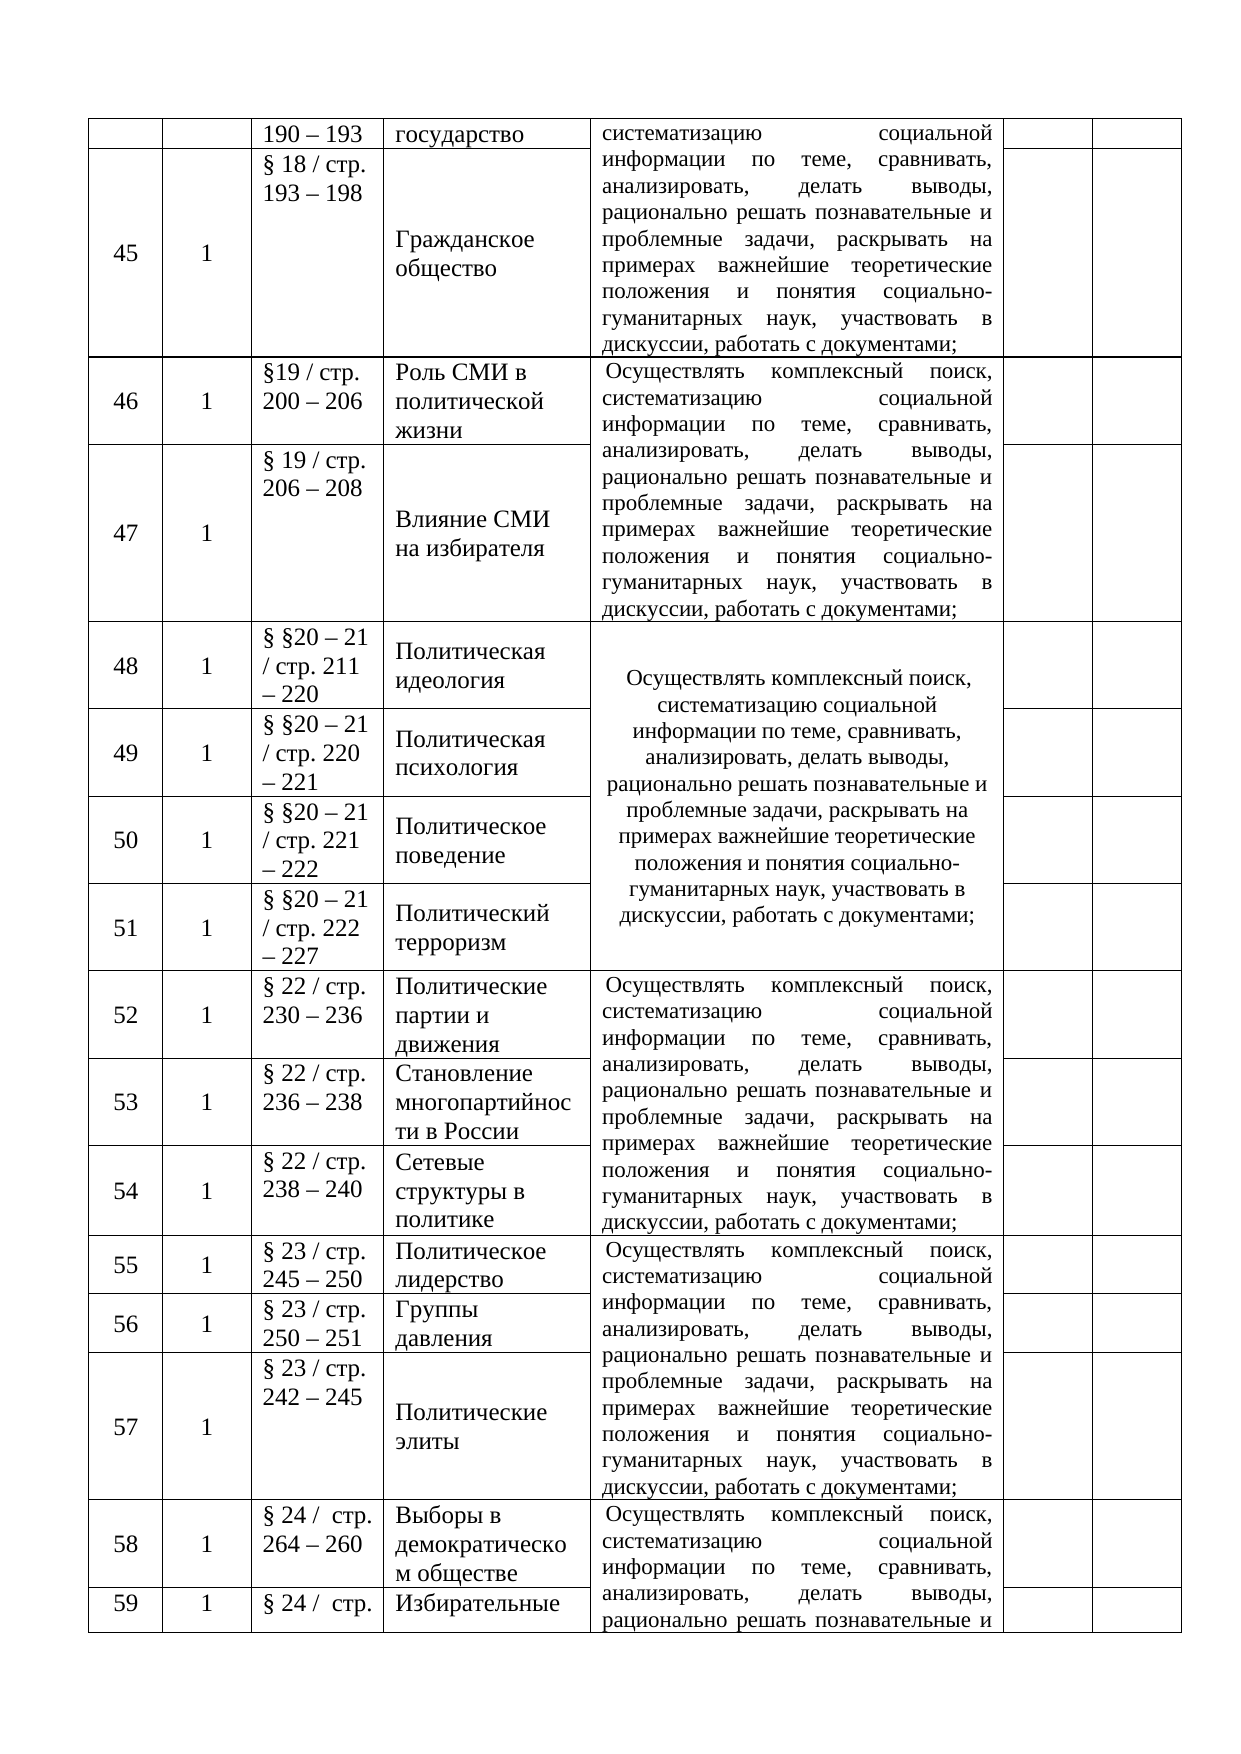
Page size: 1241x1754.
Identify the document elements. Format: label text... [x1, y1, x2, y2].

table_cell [591, 1500, 1003, 1632]
table_cell Роль СМИ в политической жизни [384, 358, 590, 444]
table_cell [1004, 1588, 1092, 1632]
table_cell [1093, 358, 1181, 444]
table_cell 44 [89, 119, 162, 148]
table_cell § §20 – 21 / стр. 220 – 221 [252, 709, 383, 796]
table_cell § 22 / стр. 236 – 238 [252, 1059, 383, 1145]
table_cell [1004, 971, 1092, 1057]
table_cell [1093, 1059, 1181, 1145]
table_cell 50 [89, 797, 162, 883]
table_cell Политические партии и движения [384, 971, 590, 1057]
table_cell 49 [89, 709, 162, 796]
table_cell 56 [89, 1294, 162, 1352]
table_cell [1004, 358, 1092, 444]
table_cell [1093, 797, 1181, 883]
table_cell [1093, 1353, 1181, 1499]
table_cell Гражданское общество [384, 149, 590, 356]
table_cell § 22 / стр. 238 – 240 [252, 1146, 383, 1235]
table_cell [384, 119, 590, 148]
table_cell Сетевые структуры в политике [384, 1146, 590, 1235]
table_cell [1093, 1588, 1181, 1632]
table_cell [1004, 797, 1092, 883]
table_cell [1004, 1294, 1092, 1352]
table_cell Политическое лидерство [384, 1236, 590, 1293]
table_cell § 23 / стр. 242 – 245 [252, 1353, 383, 1499]
table_cell [1093, 884, 1181, 970]
table_cell [1004, 884, 1092, 970]
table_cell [252, 119, 383, 148]
table_cell 1 [163, 1353, 251, 1499]
table_cell § 24 / стр. 264 – 260 [252, 1500, 383, 1587]
table_cell Политическое поведение [384, 797, 590, 883]
table_cell 1 [163, 971, 251, 1057]
table_cell Политический терроризм [384, 884, 590, 970]
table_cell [252, 1588, 383, 1632]
table_cell § 19 / стр. 206 – 208 [252, 445, 383, 621]
table_cell 54 [89, 1146, 162, 1235]
table_cell [1093, 1294, 1181, 1352]
table_cell [1093, 149, 1181, 356]
table_cell 1 [163, 622, 251, 708]
table_cell 55 [89, 1236, 162, 1293]
table_cell 1 [163, 1236, 251, 1293]
table_cell [1093, 1500, 1181, 1587]
table_cell 59 [89, 1588, 162, 1632]
table_cell [1004, 1500, 1092, 1587]
table_cell Выборы в демократическом обществе [384, 1500, 590, 1587]
table_cell 48 [89, 622, 162, 708]
table_cell 1 [163, 1294, 251, 1352]
table_cell [1004, 119, 1092, 148]
table_cell 1 [163, 709, 251, 796]
table_cell [1004, 1236, 1092, 1293]
table_cell 46 [89, 358, 162, 444]
table_cell § §20 – 21 / стр. 221 – 222 [252, 797, 383, 883]
table_cell 57 [89, 1353, 162, 1499]
table_cell [1004, 149, 1092, 356]
table_cell [1093, 622, 1181, 708]
table_cell 45 [89, 149, 162, 356]
table_cell § 22 / стр. 230 – 236 [252, 971, 383, 1057]
table_cell [1004, 1059, 1092, 1145]
table_cell 52 [89, 971, 162, 1057]
table_cell 47 [89, 445, 162, 621]
table_cell § 23 / стр. 250 – 251 [252, 1294, 383, 1352]
table_cell 1 [163, 797, 251, 883]
table_cell [1093, 971, 1181, 1057]
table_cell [591, 119, 1003, 356]
table_cell Влияние СМИ на избирателя [384, 445, 590, 621]
table_cell §19 / стр. 200 – 206 [252, 358, 383, 444]
table_cell [1004, 445, 1092, 621]
table_cell 1 [163, 1146, 251, 1235]
table_cell § §20 – 21 / стр. 211 – 220 [252, 622, 383, 708]
table_cell § 23 / стр. 245 – 250 [252, 1236, 383, 1293]
table_cell [1004, 1146, 1092, 1235]
table_cell 53 [89, 1059, 162, 1145]
table_cell [1004, 1353, 1092, 1499]
table_cell Группы давления [384, 1294, 590, 1352]
table_cell 1 [163, 1588, 251, 1632]
table_cell [1093, 709, 1181, 796]
table_cell § §20 – 21 / стр. 222 – 227 [252, 884, 383, 970]
table_cell 1 [163, 1500, 251, 1587]
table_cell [384, 1588, 590, 1632]
table_cell [1004, 709, 1092, 796]
table_cell 1 [163, 1059, 251, 1145]
table_cell Политические элиты [384, 1353, 590, 1499]
table_cell 58 [89, 1500, 162, 1587]
table_cell 1 [163, 884, 251, 970]
table_cell Политическая идеология [384, 622, 590, 708]
table_cell 1 [163, 119, 251, 148]
table_cell Становление многопартийности в России [384, 1059, 590, 1145]
table_cell 51 [89, 884, 162, 970]
table_cell [1093, 119, 1181, 148]
table_cell § 18 / стр. 193 – 198 [252, 149, 383, 356]
table_cell [1004, 622, 1092, 708]
table_cell 1 [163, 149, 251, 356]
table_cell 1 [163, 445, 251, 621]
table_cell [1093, 1236, 1181, 1293]
table_cell [1093, 1146, 1181, 1235]
table_cell [1093, 445, 1181, 621]
table_cell Политическая психология [384, 709, 590, 796]
table_cell 1 [163, 358, 251, 444]
